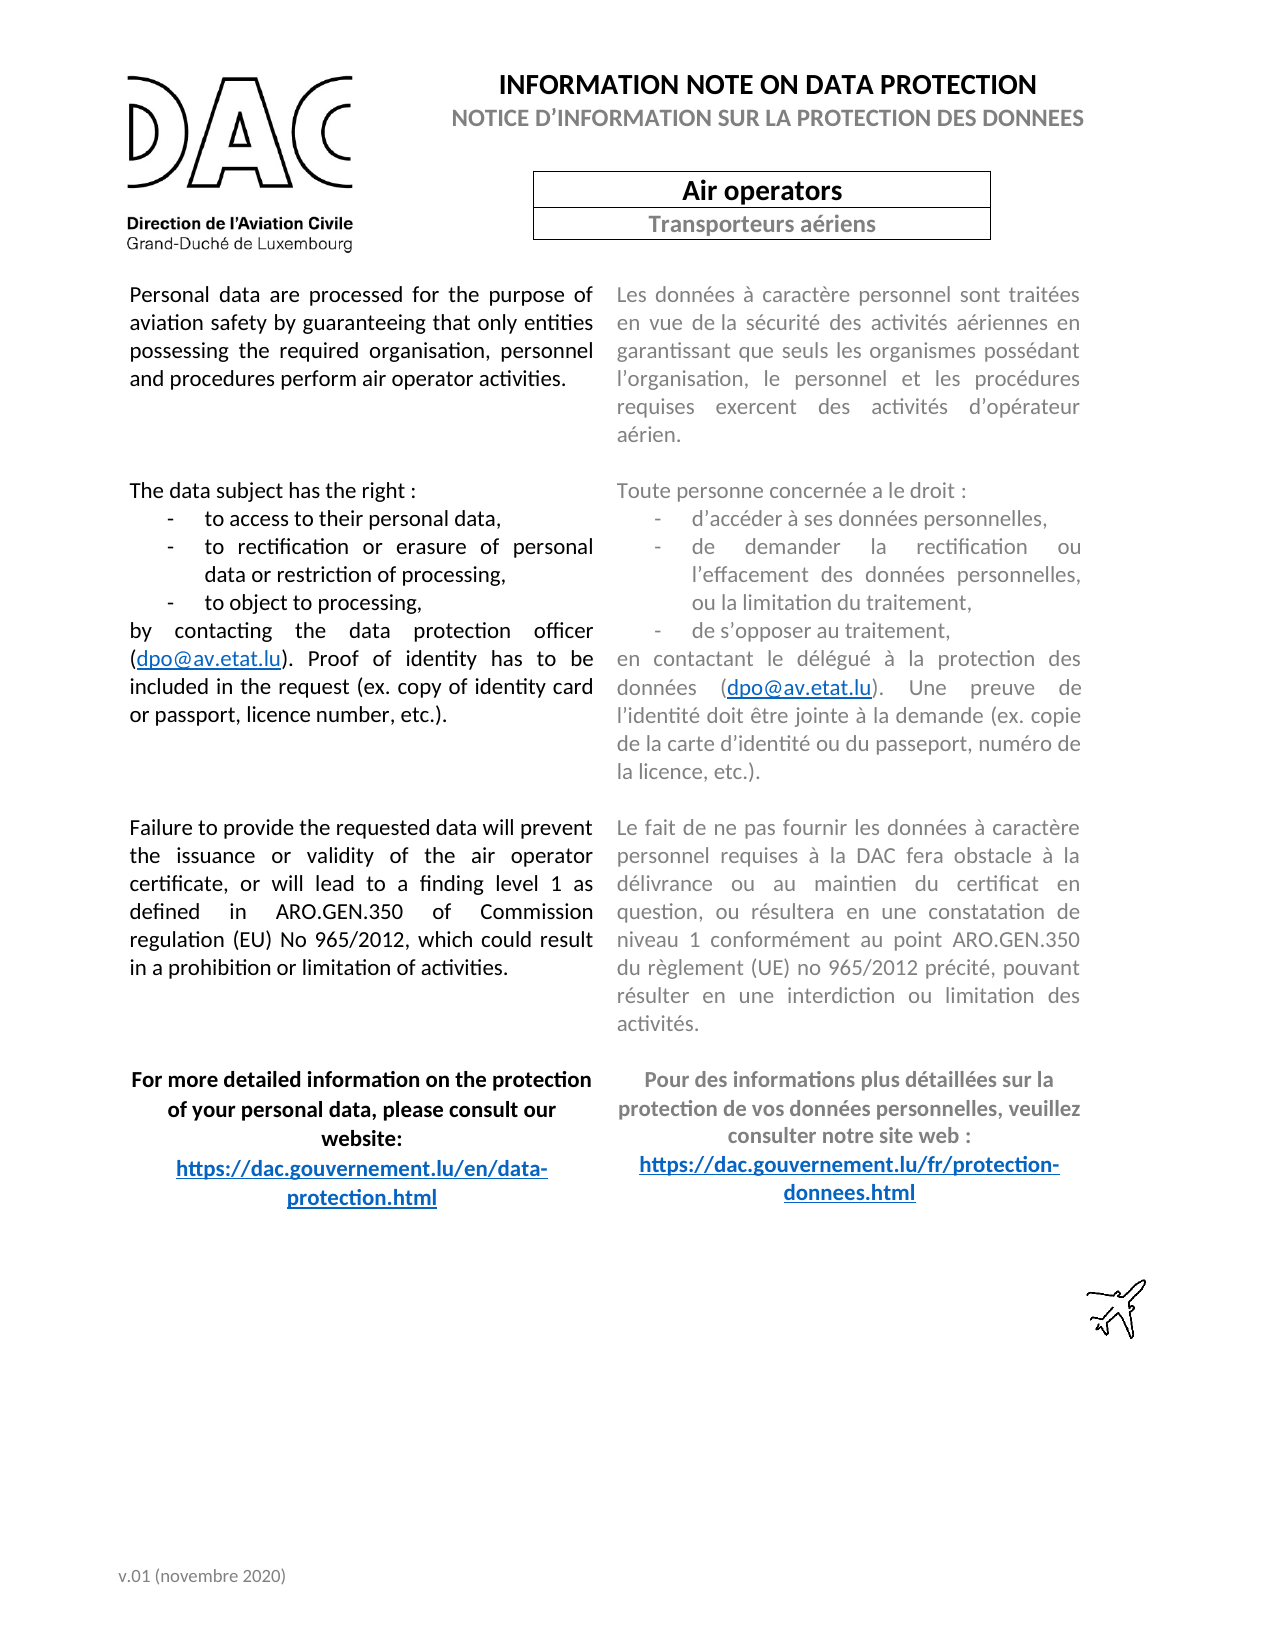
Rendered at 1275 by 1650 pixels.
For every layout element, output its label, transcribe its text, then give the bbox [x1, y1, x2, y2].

table_cell For more detailed information on the protection of your personal data, please consult our website: https://dac.gouvernement.lu/en/data-protection.html [118, 1066, 605, 1212]
table_cell Pour des informations plus détaillées sur la protection de vos données personnelles, veuillez consulter notre site web : https://dac.gouvernement.lu/fr/protection-donnees.html [605, 1066, 1093, 1212]
table_cell Toute personne concernée a le droit : d’accéder à ses données personnelles, de demander la rectification ou l’effacement des données personnelles, ou la limitation du traitement, de s’opposer au traitement, en contactant le délégué à la protection des données (dpo@av.etat.lu). Une preuve de l’identité doit être jointe à la demande (ex. copie de la carte d’identité ou du passeport, numéro de la licence, etc.). [605, 476, 1093, 813]
table_cell Failure to provide the requested data will prevent the issuance or validity of the air operator certificate, or will lead to a finding level 1 as defined in ARO.GEN.350 of Commission regulation (EU) No 965/2012, which could result in a prohibition or limitation of activities. [118, 814, 605, 1066]
table_header Personal data are processed for the purpose of aviation safety by guaranteeing that only entities possessing the required organisation, personnel and procedures perform air operator activities. [118, 280, 605, 476]
table_cell Transporteurs aériens [534, 208, 990, 239]
picture [118, 66, 361, 264]
text INFORMATION NOTE ON DATA PROTECTION [361, 66, 1157, 102]
text NOTICE D’INFORMATION SUR LA PROTECTION DES DONNEES [361, 102, 1157, 132]
picture [1075, 1268, 1157, 1350]
table_header Air operators [534, 172, 990, 207]
table_cell The data subject has the right : to access to their personal data, to rectification or erasure of personal data or restriction of processing, to object to processing, by contacting the data protection officer (dpo@av.etat.lu). Proof of identity has to be included in the request (ex. copy of identity card or passport, licence number, etc.). [118, 476, 605, 813]
table_header Les données à caractère personnel sont traitées en vue de la sécurité des activités aériennes en garantissant que seuls les organismes possédant l’organisation, le personnel et les procédures requises exercent des activités d’opérateur aérien. [605, 280, 1092, 476]
table_cell Le fait de ne pas fournir les données à caractère personnel requises à la DAC fera obstacle à la délivrance ou au maintien du certificat en question, ou résultera en une constatation de niveau 1 conformément au point ARO.GEN.350 du règlement (UE) no 965/2012 précité, pouvant résulter en une interdiction ou limitation des activités. [605, 814, 1092, 1066]
